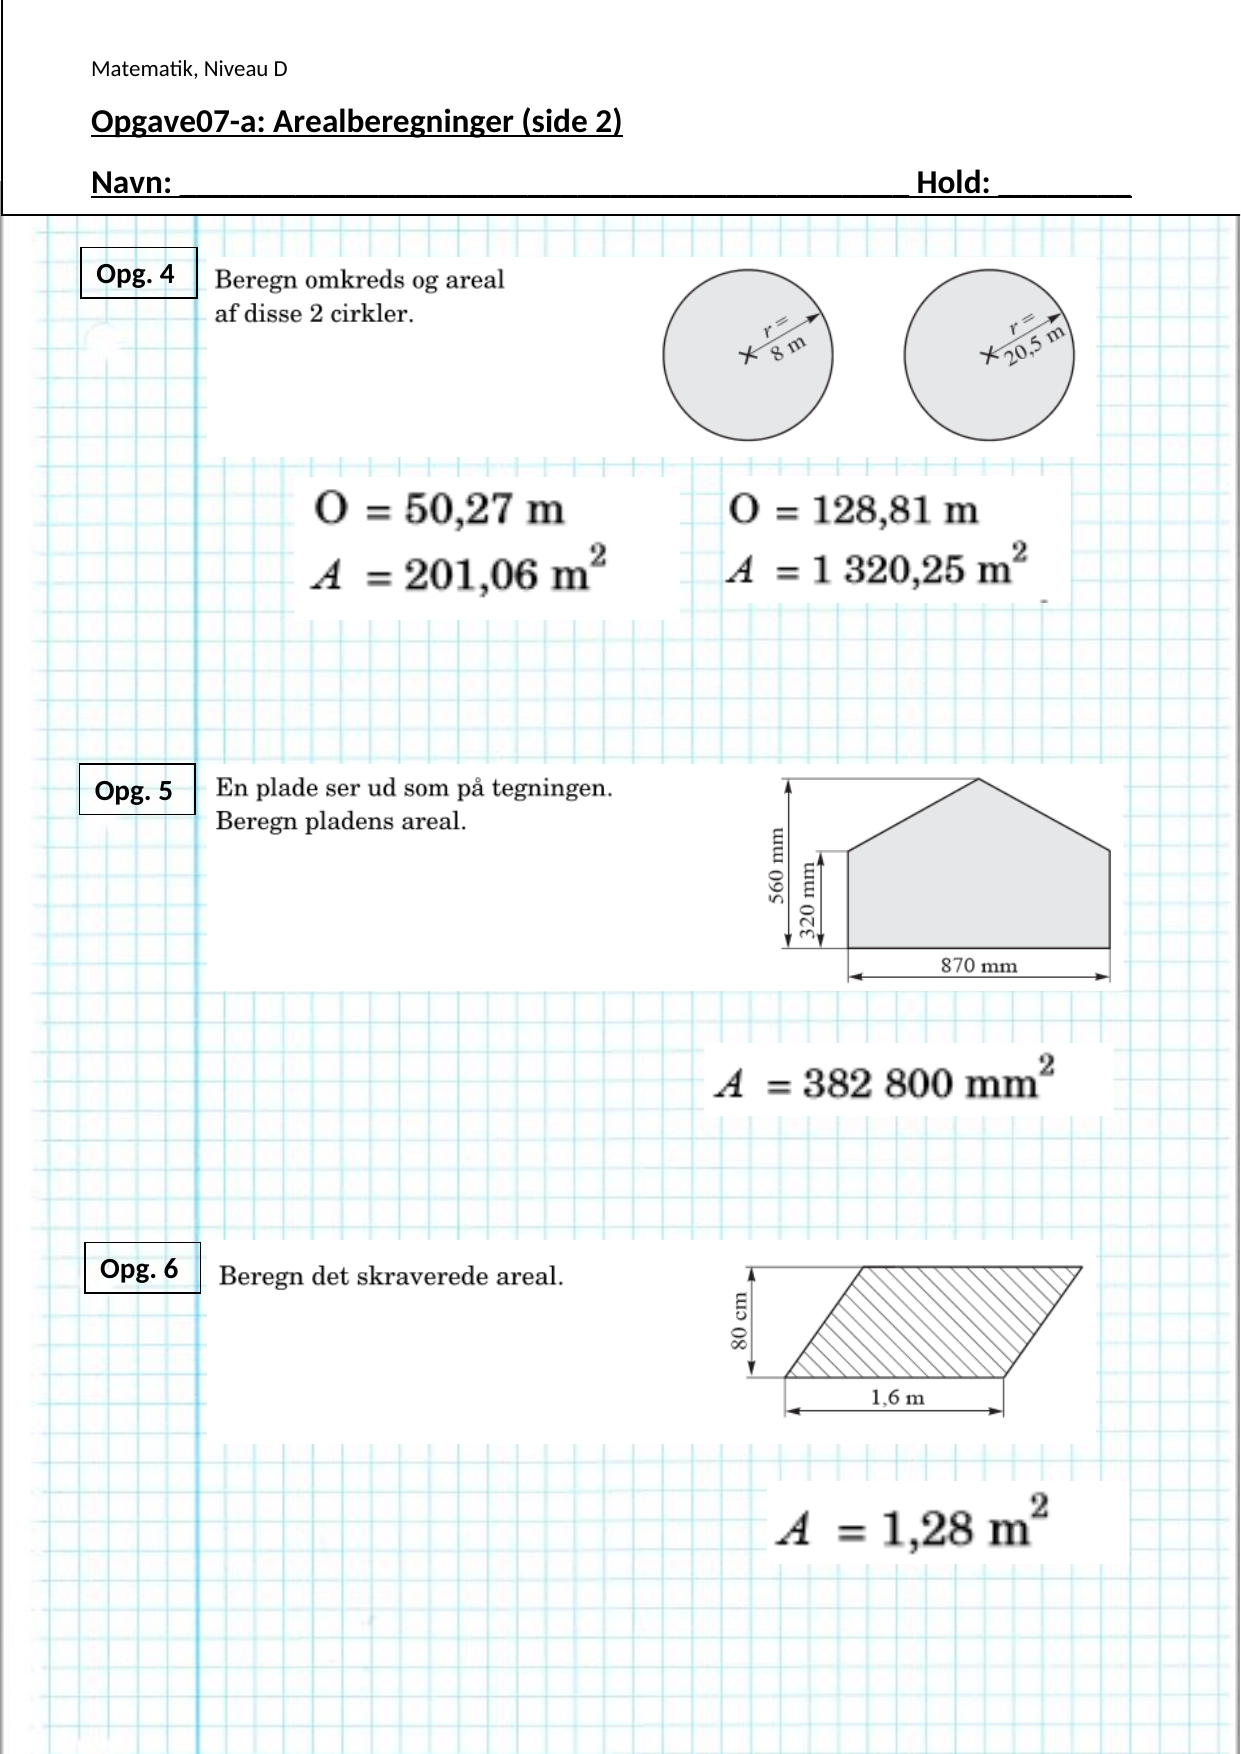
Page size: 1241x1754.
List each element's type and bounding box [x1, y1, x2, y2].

picture [0, 181, 1240, 1754]
